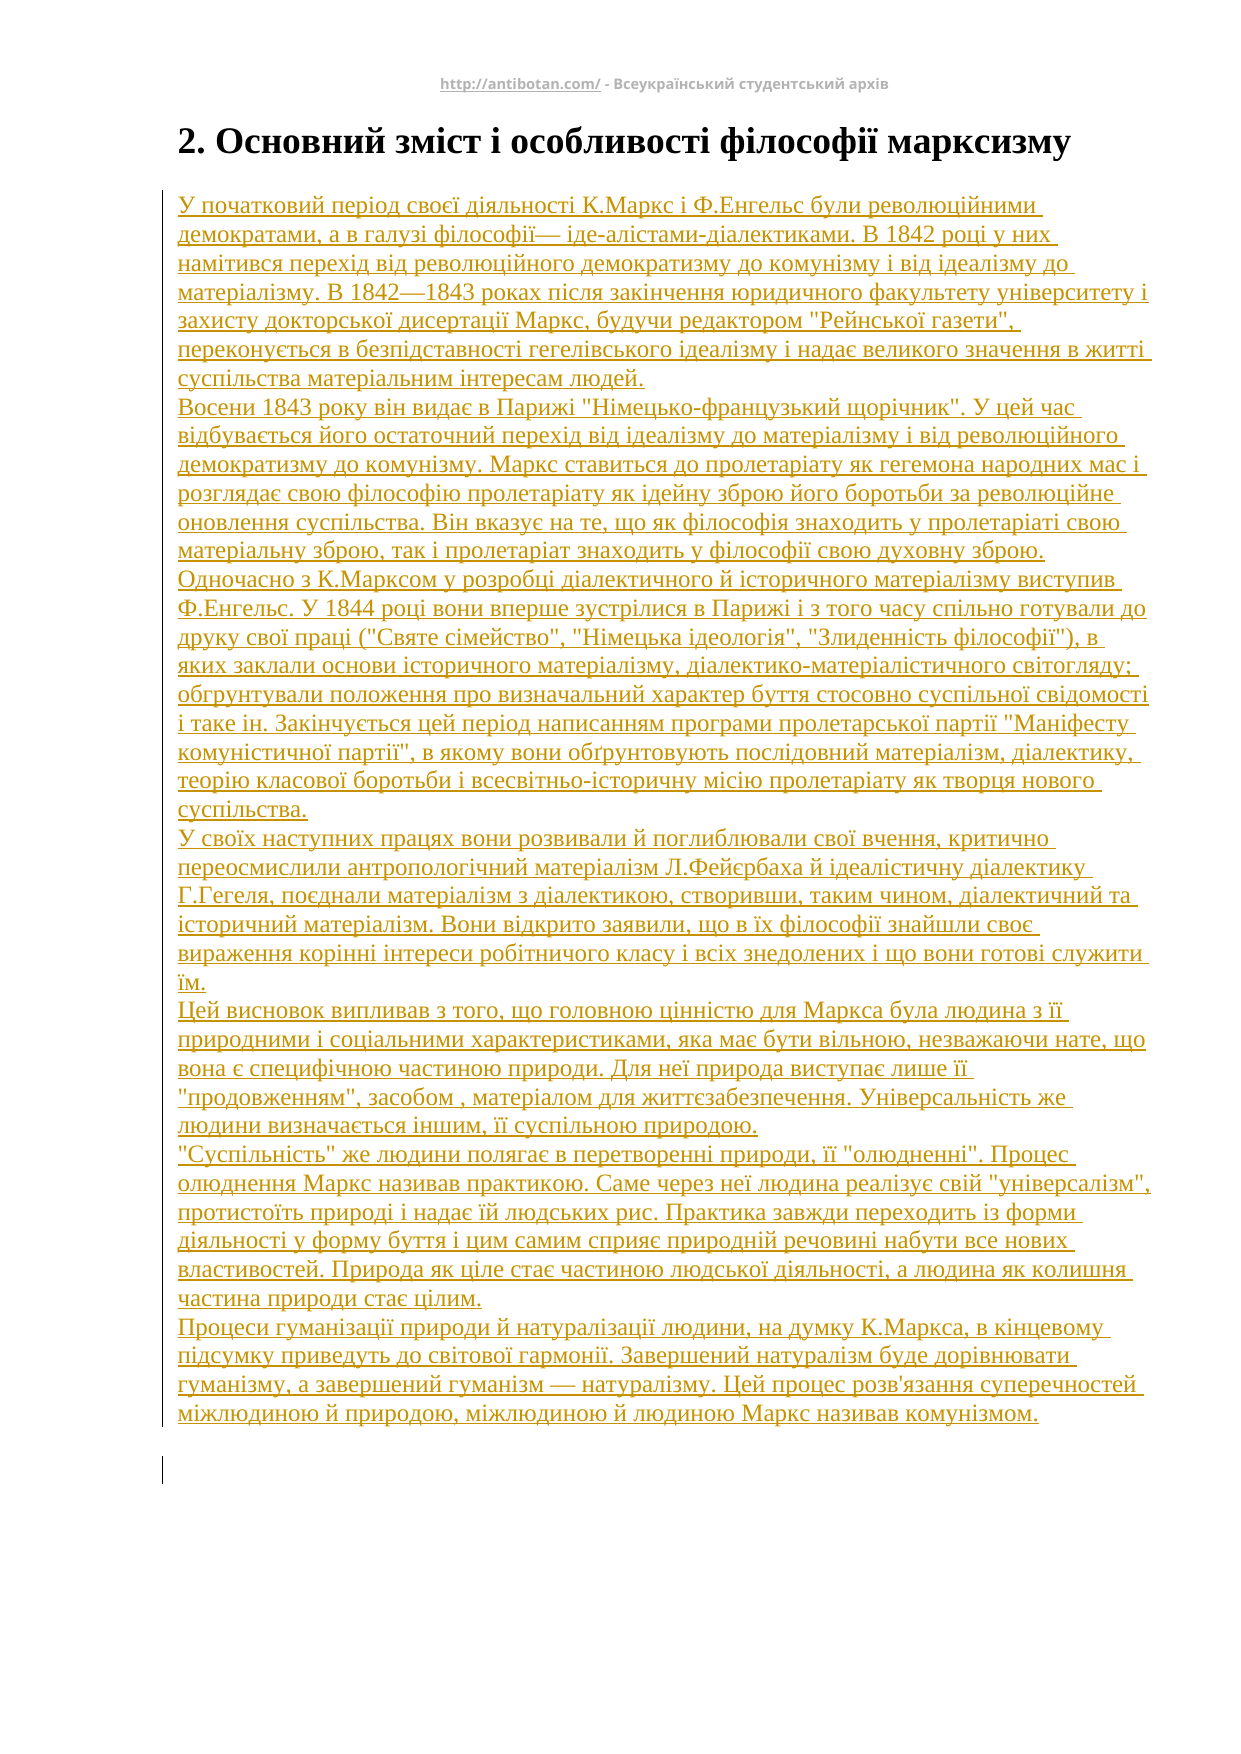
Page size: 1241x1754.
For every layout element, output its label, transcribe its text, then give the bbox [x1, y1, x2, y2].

subtitle 2. Основний зміст і особливості філософії марксизму [177, 118, 1152, 161]
